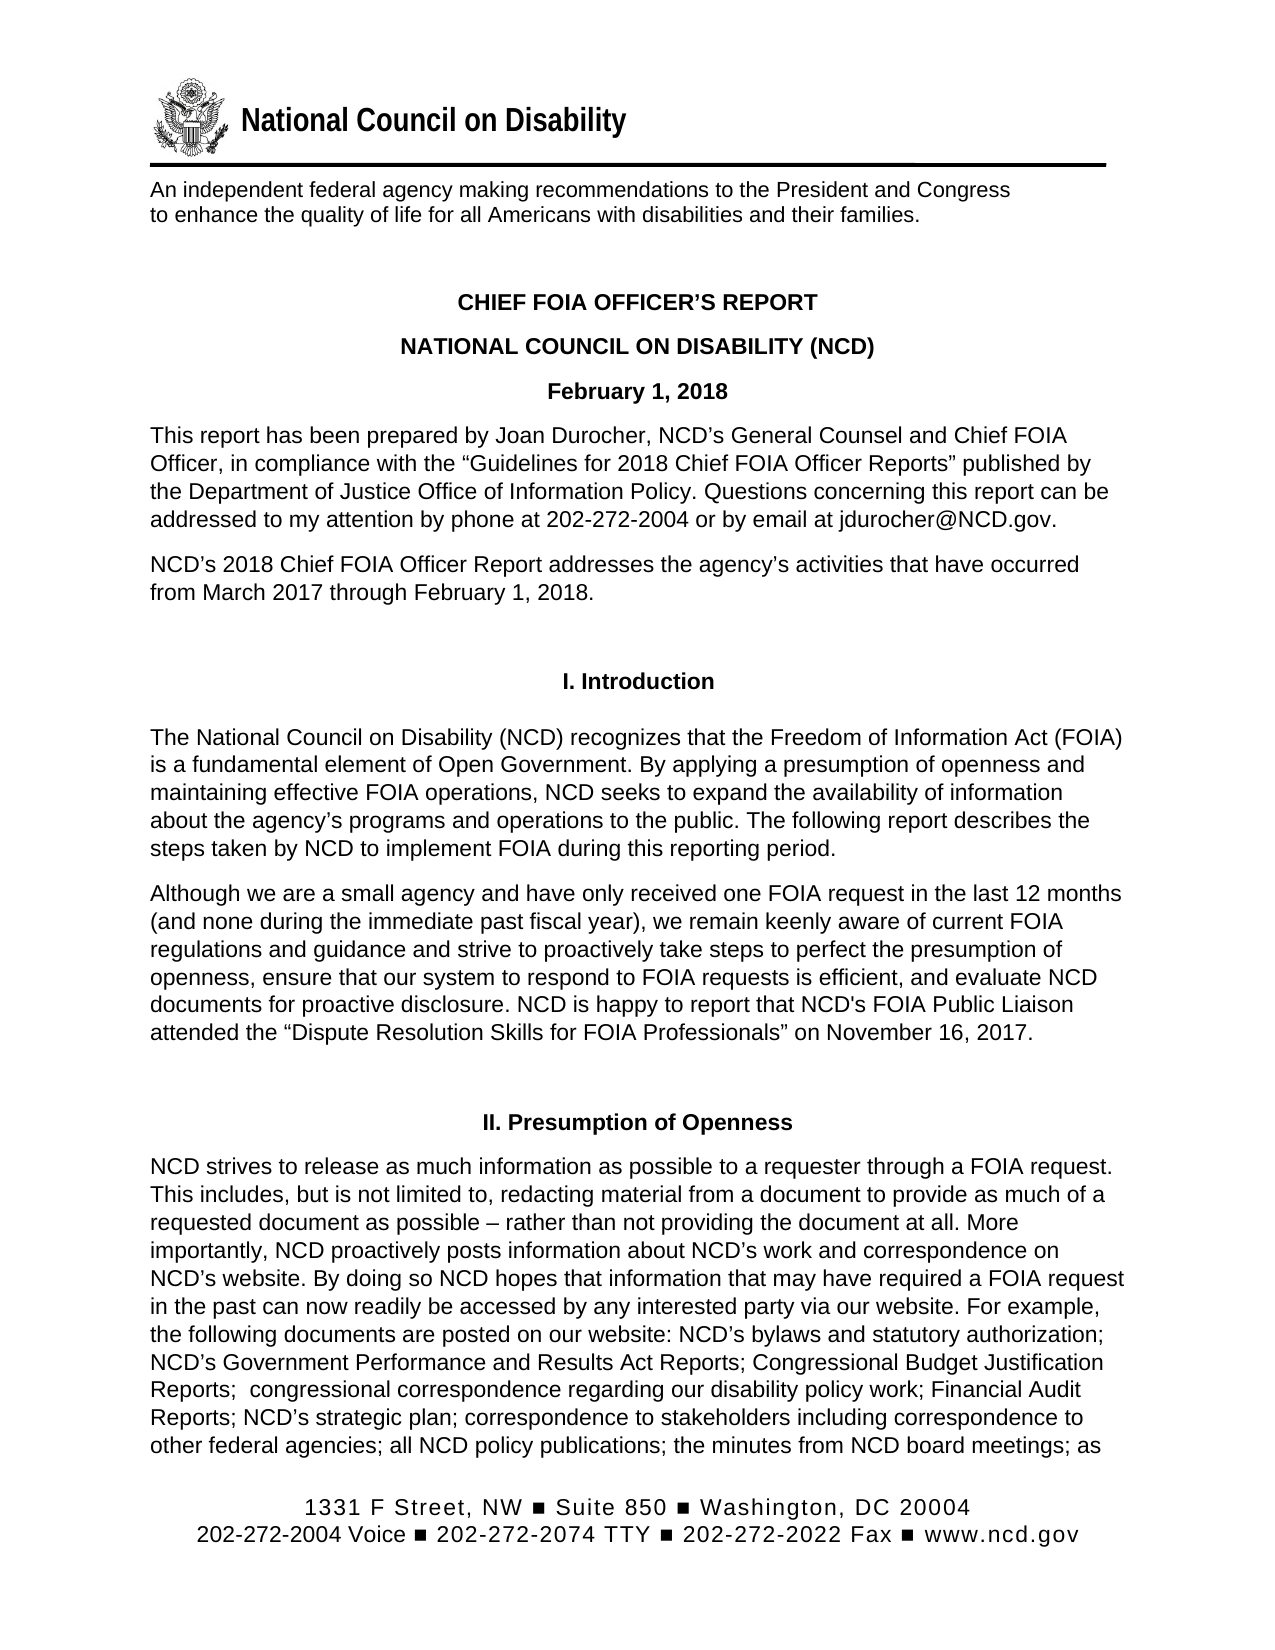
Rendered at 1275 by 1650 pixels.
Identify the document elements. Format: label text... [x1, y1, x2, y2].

picture [150, 75, 232, 161]
text This report has been prepared by Joan Durocher, NCD’s General Counsel and Chief FOIA Officer, in compliance with the “Guidelines for 2018 Chief FOIA Officer Reports” published by the Department of Justice Office of Information Policy. Questions concerning this report can be addressed to my attention by phone at 202-272-2004 or by email at jdurocher@NCD.gov. [150, 422, 1125, 532]
text II. Presumption of Openness [150, 1108, 1125, 1135]
text The National Council on Disability (NCD) recognizes that the Freedom of Information Act (FOIA) is a fundamental element of Open Government. By applying a presumption of openness and maintaining effective FOIA operations, NCD seeks to expand the availability of information about the agency’s programs and operations to the public. The following report describes the steps taken by NCD to implement FOIA during this reporting period. [150, 723, 1125, 861]
text NATIONAL COUNCIL ON DISABILITY (NCD) [150, 333, 1125, 359]
text CHIEF FOIA OFFICER’S REPORT [150, 288, 1125, 315]
text February 1, 2018 [150, 378, 1125, 404]
list Introduction [562, 668, 1125, 694]
text Although we are a small agency and have only received one FOIA request in the last 12 months (and none during the immediate past fiscal year), we remain keenly aware of current FOIA regulations and guidance and strive to proactively take steps to perfect the presumption of openness, ensure that our system to respond to FOIA requests is efficient, and evaluate NCD documents for proactive disclosure. NCD is happy to report that NCD's FOIA Public Liaison attended the “Dispute Resolution Skills for FOIA Professionals” on November 16, 2017. [150, 880, 1125, 1046]
text NCD’s 2018 Chief FOIA Officer Report addresses the agency’s activities that have occurred from March 2017 through February 1, 2018. [150, 551, 1125, 605]
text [150, 1153, 1125, 1458]
